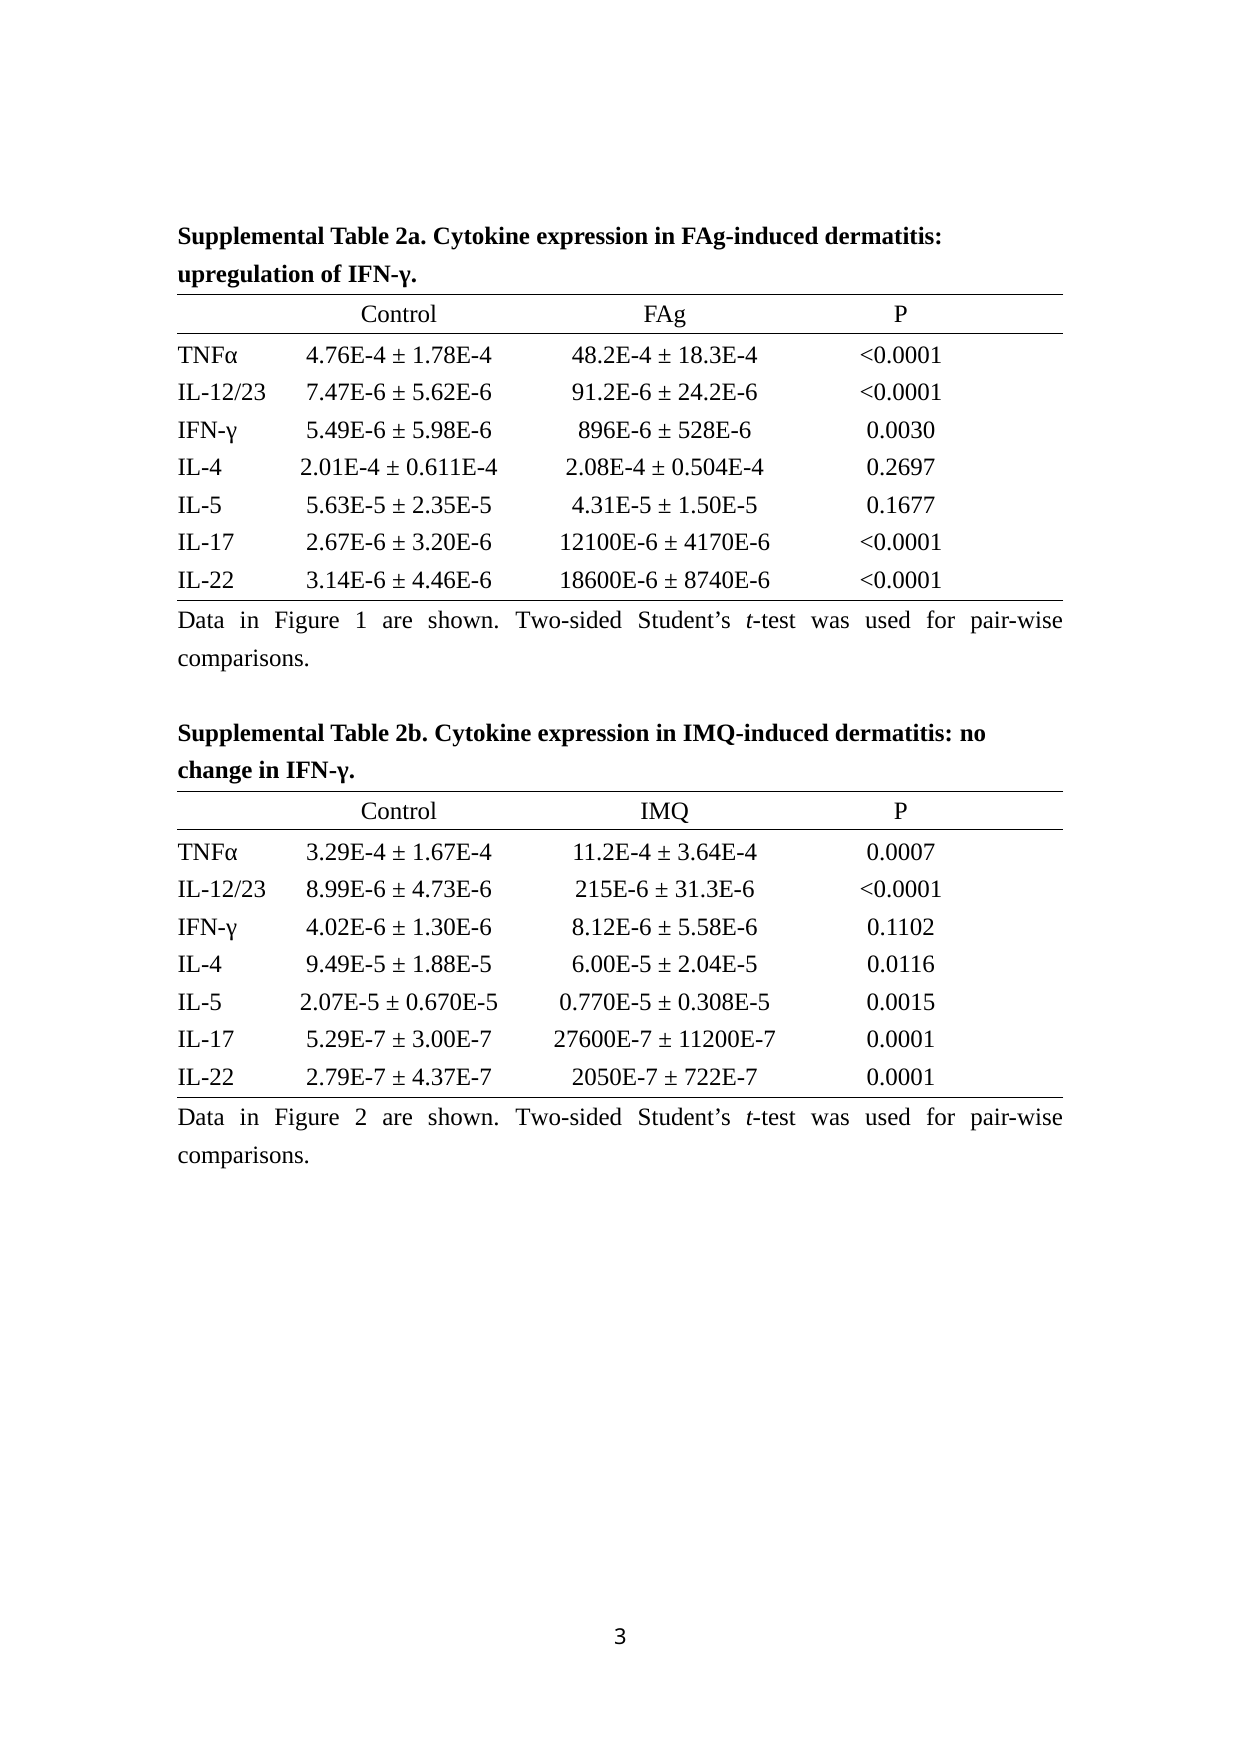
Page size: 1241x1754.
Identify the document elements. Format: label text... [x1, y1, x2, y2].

text IFN-γ 4.02E-6 ± 1.30E-6 8.12E-6 ± 5.58E-6 0.1102 [177, 907, 1063, 945]
text IL-22 3.14E-6 ± 4.46E-6 18600E-6 ± 8740E-6 <0.0001 [177, 561, 1063, 600]
text IL-5 2.07E-5 ± 0.670E-5 0.770E-5 ± 0.308E-5 0.0015 [177, 982, 1063, 1020]
text IL-5 5.63E-5 ± 2.35E-5 4.31E-5 ± 1.50E-5 0.1677 [177, 486, 1063, 523]
text IFN-γ 5.49E-6 ± 5.98E-6 896E-6 ± 528E-6 0.0030 [177, 411, 1063, 448]
text Data in Figure 2 are shown. Two-sided Student’s t-test was used for pair-wise comparisons. [177, 1098, 1063, 1173]
text IL-12/23 8.99E-6 ± 4.73E-6 215E-6 ± 31.3E-6 <0.0001 [177, 870, 1063, 907]
text TNFα 4.76E-4 ± 1.78E-4 48.2E-4 ± 18.3E-4 <0.0001 [177, 334, 1063, 373]
text Data in Figure 1 are shown. Two-sided Student’s t-test was used for pair-wise comparisons. [177, 601, 1063, 676]
text Control FAg P [177, 295, 1063, 332]
text Supplemental Table 2b. Cytokine expression in IMQ-induced dermatitis: no change in IFN-γ. [177, 714, 1063, 791]
text TNFα 3.29E-4 ± 1.67E-4 11.2E-4 ± 3.64E-4 0.0007 [177, 830, 1063, 870]
text IL-17 2.67E-6 ± 3.20E-6 12100E-6 ± 4170E-6 <0.0001 [177, 523, 1063, 561]
text Control IMQ P [177, 792, 1063, 829]
text IL-22 2.79E-7 ± 4.37E-7 2050E-7 ± 722E-7 0.0001 [177, 1057, 1063, 1097]
text IL-4 9.49E-5 ± 1.88E-5 6.00E-5 ± 2.04E-5 0.0116 [177, 945, 1063, 982]
text IL-17 5.29E-7 ± 3.00E-7 27600E-7 ± 11200E-7 0.0001 [177, 1020, 1063, 1057]
text IL-12/23 7.47E-6 ± 5.62E-6 91.2E-6 ± 24.2E-6 <0.0001 [177, 373, 1063, 411]
text IL-4 2.01E-4 ± 0.611E-4 2.08E-4 ± 0.504E-4 0.2697 [177, 448, 1063, 486]
text Supplemental Table 2a. Cytokine expression in FAg-induced dermatitis: upregulation of IFN-γ. [177, 217, 1063, 294]
